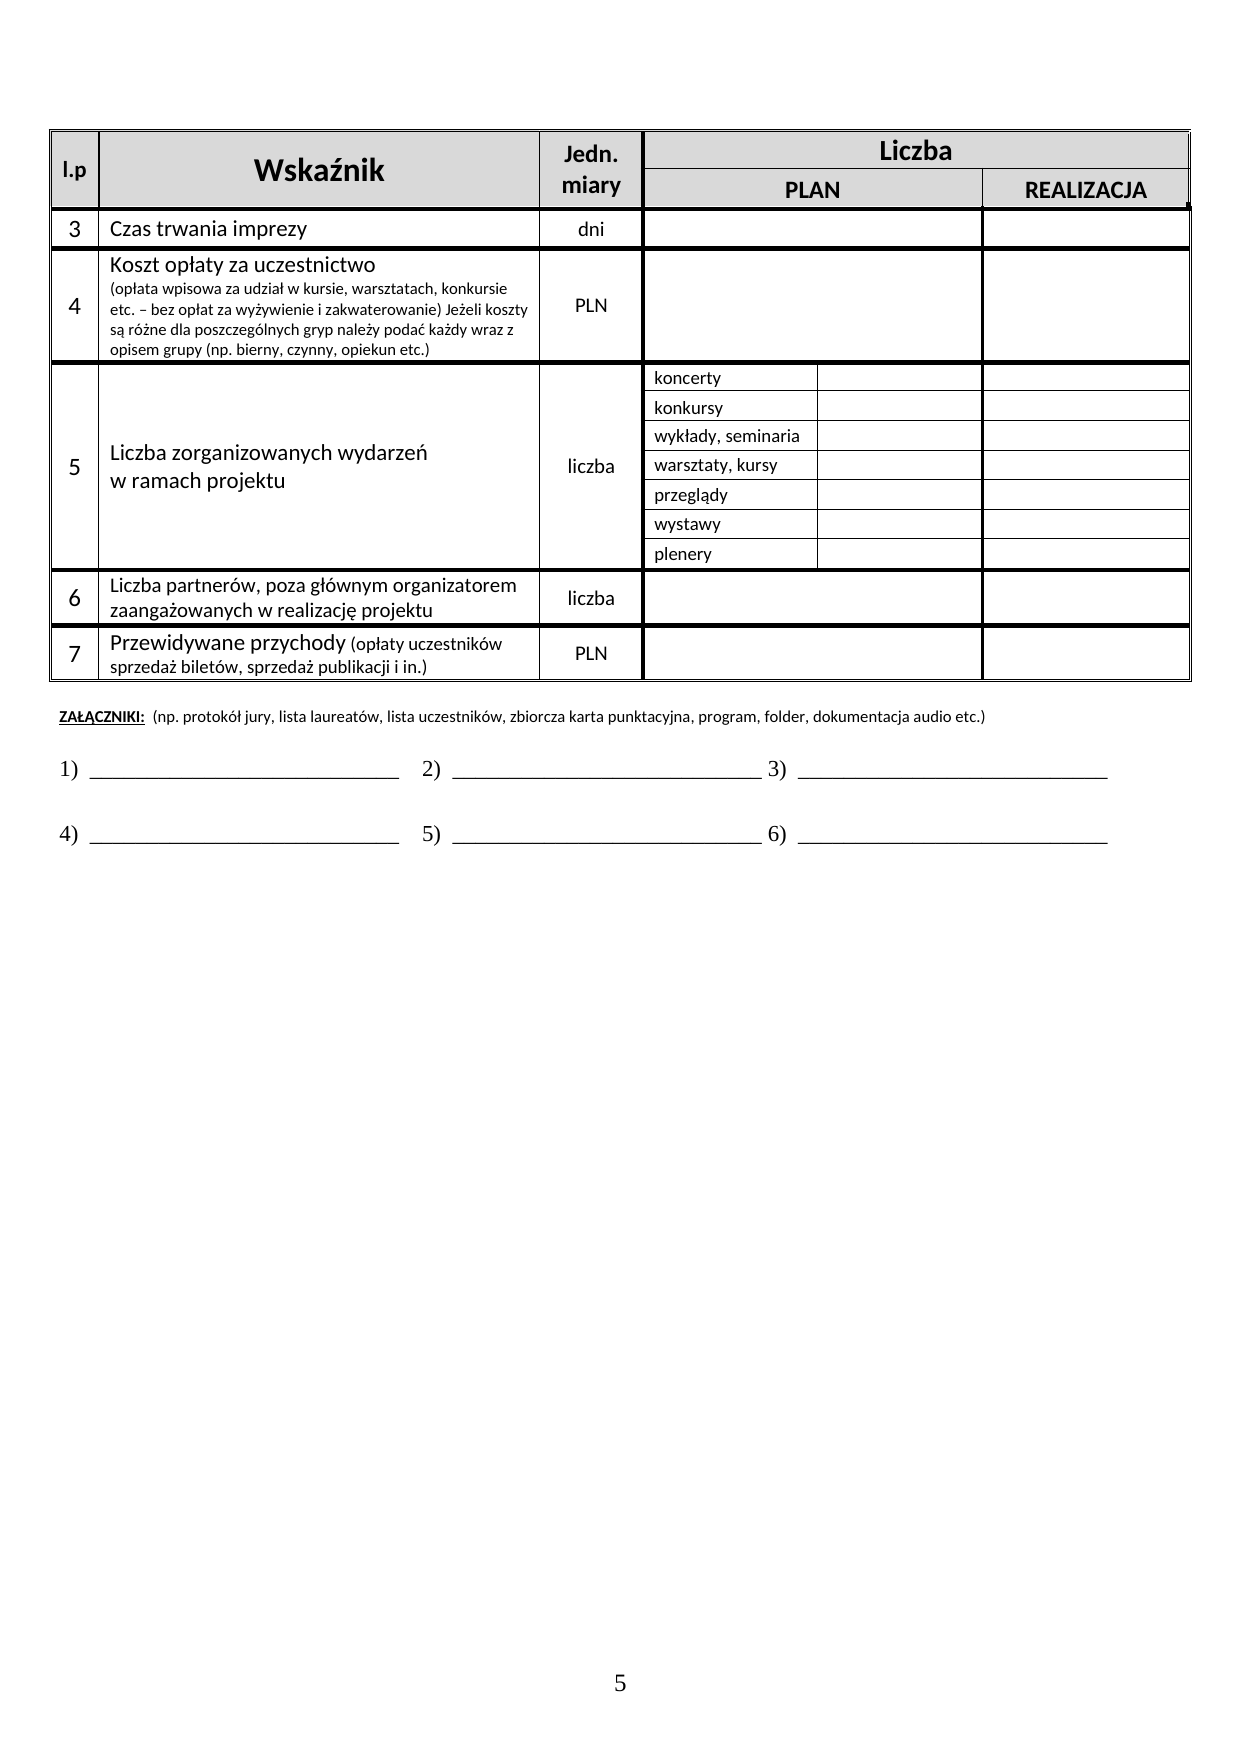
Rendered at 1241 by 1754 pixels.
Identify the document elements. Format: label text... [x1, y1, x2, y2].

text 1) ___________________________ 2) ___________________________ 3) ___________________________ [59, 755, 1181, 781]
table_cell [984, 510, 1189, 538]
table_cell [984, 572, 1189, 623]
text Załączniki: (np. protokół jury, lista laureatów, lista uczestników, zbiorcza karta punktacyjna, program, folder, dokumentacja audio etc.) [59, 707, 1181, 727]
table_cell 3 [52, 211, 98, 246]
table_cell 7 [52, 628, 98, 679]
table_cell [818, 451, 981, 479]
table_cell [984, 539, 1189, 567]
table_cell [984, 391, 1189, 420]
table_cell Liczba partnerów, poza głównym organizatorem zaangażowanych w realizację projektu [99, 572, 539, 623]
table_cell koncerty [645, 365, 817, 390]
table_cell Przewidywane przychody (opłaty uczestników sprzedaż biletów, sprzedaż publikacji i in.) [99, 628, 539, 679]
table_cell [984, 251, 1189, 360]
table_cell [818, 510, 981, 538]
table_cell plenery [645, 539, 817, 567]
table_cell dni [540, 211, 641, 246]
table_cell PLN [540, 251, 641, 360]
table_cell [984, 211, 1189, 246]
table_cell [984, 628, 1189, 679]
table_header Wskaźnik [100, 132, 539, 206]
table_cell [984, 480, 1189, 508]
table_cell konkursy [645, 391, 817, 420]
table_cell liczba [540, 572, 641, 623]
table_cell REALIZACJA [983, 169, 1188, 206]
table_cell PLAN [645, 169, 982, 206]
table_cell PLN [540, 628, 641, 679]
table_cell [818, 391, 981, 420]
table_cell Liczba zorganizowanych wydarzeń w ramach projektu [99, 365, 539, 567]
text 4) ___________________________ 5) ___________________________ 6) ___________________________ [59, 819, 1181, 846]
table_header Jedn. miary [540, 132, 641, 206]
table_cell [984, 421, 1189, 449]
table_cell wykłady, seminaria [645, 421, 817, 449]
table_header Liczba [645, 132, 1189, 168]
table_cell przeglądy [645, 480, 817, 508]
table_cell Koszt opłaty za uczestnictwo (opłata wpisowa za udział w kursie, warsztatach, konkursie etc. – bez opłat za wyżywienie i zakwaterowanie) Jeżeli koszty są różne dla poszczególnych gryp należy podać każdy wraz z opisem grupy (np. bierny, czynny, opiekun etc.) [99, 251, 539, 360]
table_cell wystawy [645, 510, 817, 538]
table_cell [645, 251, 981, 360]
table_cell [645, 572, 981, 623]
table_cell [645, 628, 981, 679]
table_cell [818, 539, 981, 567]
table_cell liczba [540, 365, 641, 567]
table_cell [645, 211, 981, 246]
table_cell warsztaty, kursy [645, 451, 817, 479]
table_cell [984, 451, 1189, 479]
table_cell 4 [52, 251, 98, 360]
table_cell [818, 365, 981, 390]
table_cell [984, 365, 1189, 390]
table_cell 5 [52, 365, 98, 567]
table_cell 6 [52, 572, 98, 623]
table_cell Czas trwania imprezy [99, 211, 539, 246]
table_header l.p [52, 132, 98, 206]
table_cell [818, 421, 981, 449]
table_cell [818, 480, 981, 508]
